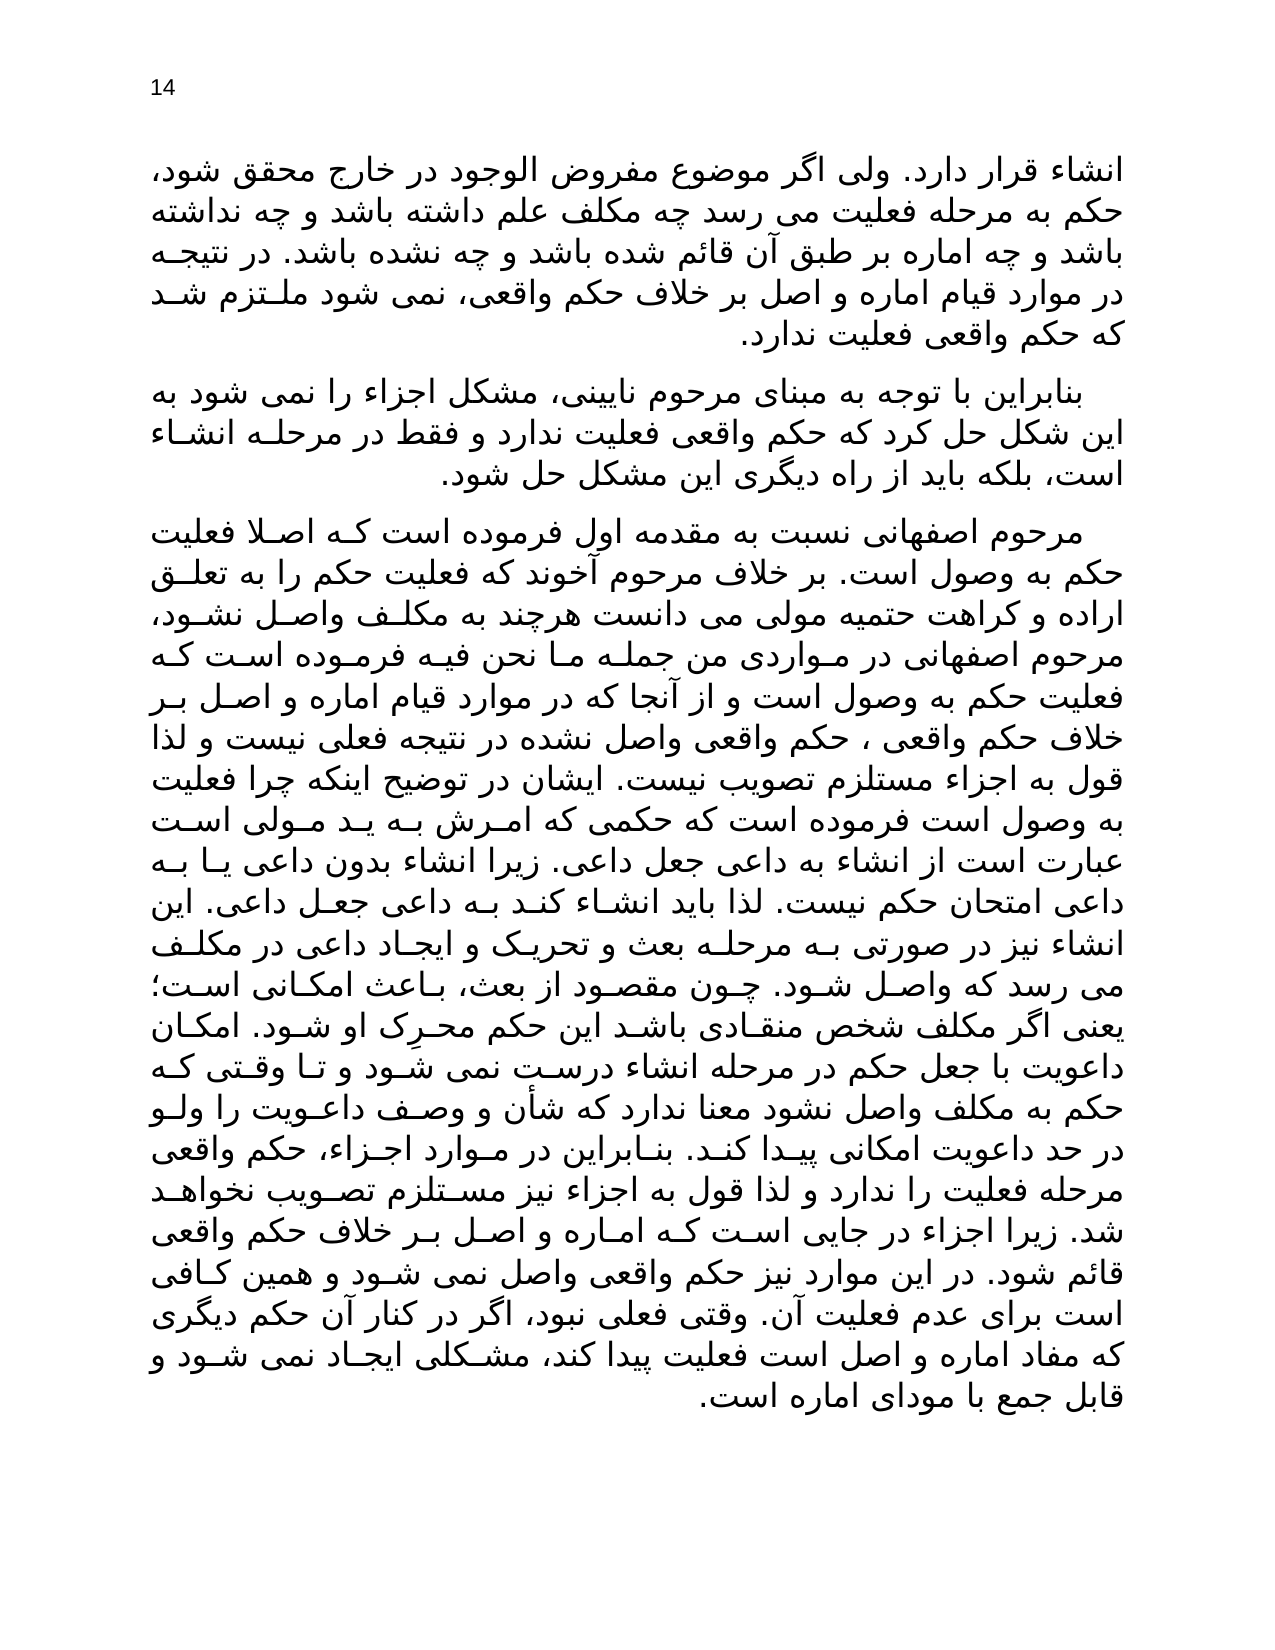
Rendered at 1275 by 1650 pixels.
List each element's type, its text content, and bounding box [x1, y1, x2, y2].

text بنابراین با توجه به مبنای مرحوم نایینی، مشکل اجزاء را نمی شود به این شکل حل کرد که حکم واقعی فعلیت ندارد و فقط در مرحله انشاء است، بلکه باید از راه دیگری این مشکل حل شود. [150, 372, 1125, 493]
text مرحوم اصفهانی نسبت به مقدمه اول فرموده است که اصلا فعلیت حکم به وصول است. بر خلاف مرحوم آخوند که فعلیت حکم را به تعلق اراده و کراهت حتمیه مولی می دانست هرچند به مکلف واصل نشود، مرحوم اصفهانی در مواردی من جمله ما نحن فیه فرموده است که فعلیت حکم به وصول است و از آنجا که در موارد قيام اماره و اصل بر خلاف حکم واقعی ، حکم واقعی واصل نشده در نتیجه فعلی نيست و لذا قول به اجزاء مستلزم تصویب نیست. ایشان در توضیح اینکه چرا فعلیت به وصول است فرموده است که حکمی که امرش به ید مولی است عبارت است از انشاء به داعی جعل داعی. زیرا انشاء بدون داعی یا به داعی امتحان حکم نیست. لذا باید انشاء کند به داعی جعل داعی. این انشاء نیز در صورتی به مرحله بعث و تحریک و ایجاد داعی در مکلف می رسد که واصل شود. چون مقصود از بعث، باعث امکانی است؛ یعنی اگر مکلف شخص منقادی باشد این حکم محرِک او شود. امکان داعویت با جعل حکم در مرحله انشاء درست نمی شود و تا وقتی که حکم به مکلف واصل نشود معنا ندارد که شأن و وصف داعویت را ولو در حد داعویت امکانی پیدا کند. بنابراین در موارد اجزاء، حکم واقعی مرحله فعلیت را ندارد و لذا قول به اجزاء نیز مستلزم تصویب نخواهد شد. زیرا اجزاء در جایی است که اماره و اصل بر خلاف حکم واقعی قائم شود. در این موارد نیز حکم واقعی واصل نمی شود و همین کافی است برای عدم فعلیت آن. وقتی فعلی نبود، اگر در کنار آن حکم دیگری که مفاد اماره و اصل است فعلیت پیدا کند، مشکلی ایجاد نمی شود و قابل جمع با مودای اماره است. [150, 512, 1125, 1415]
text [150, 150, 1125, 353]
